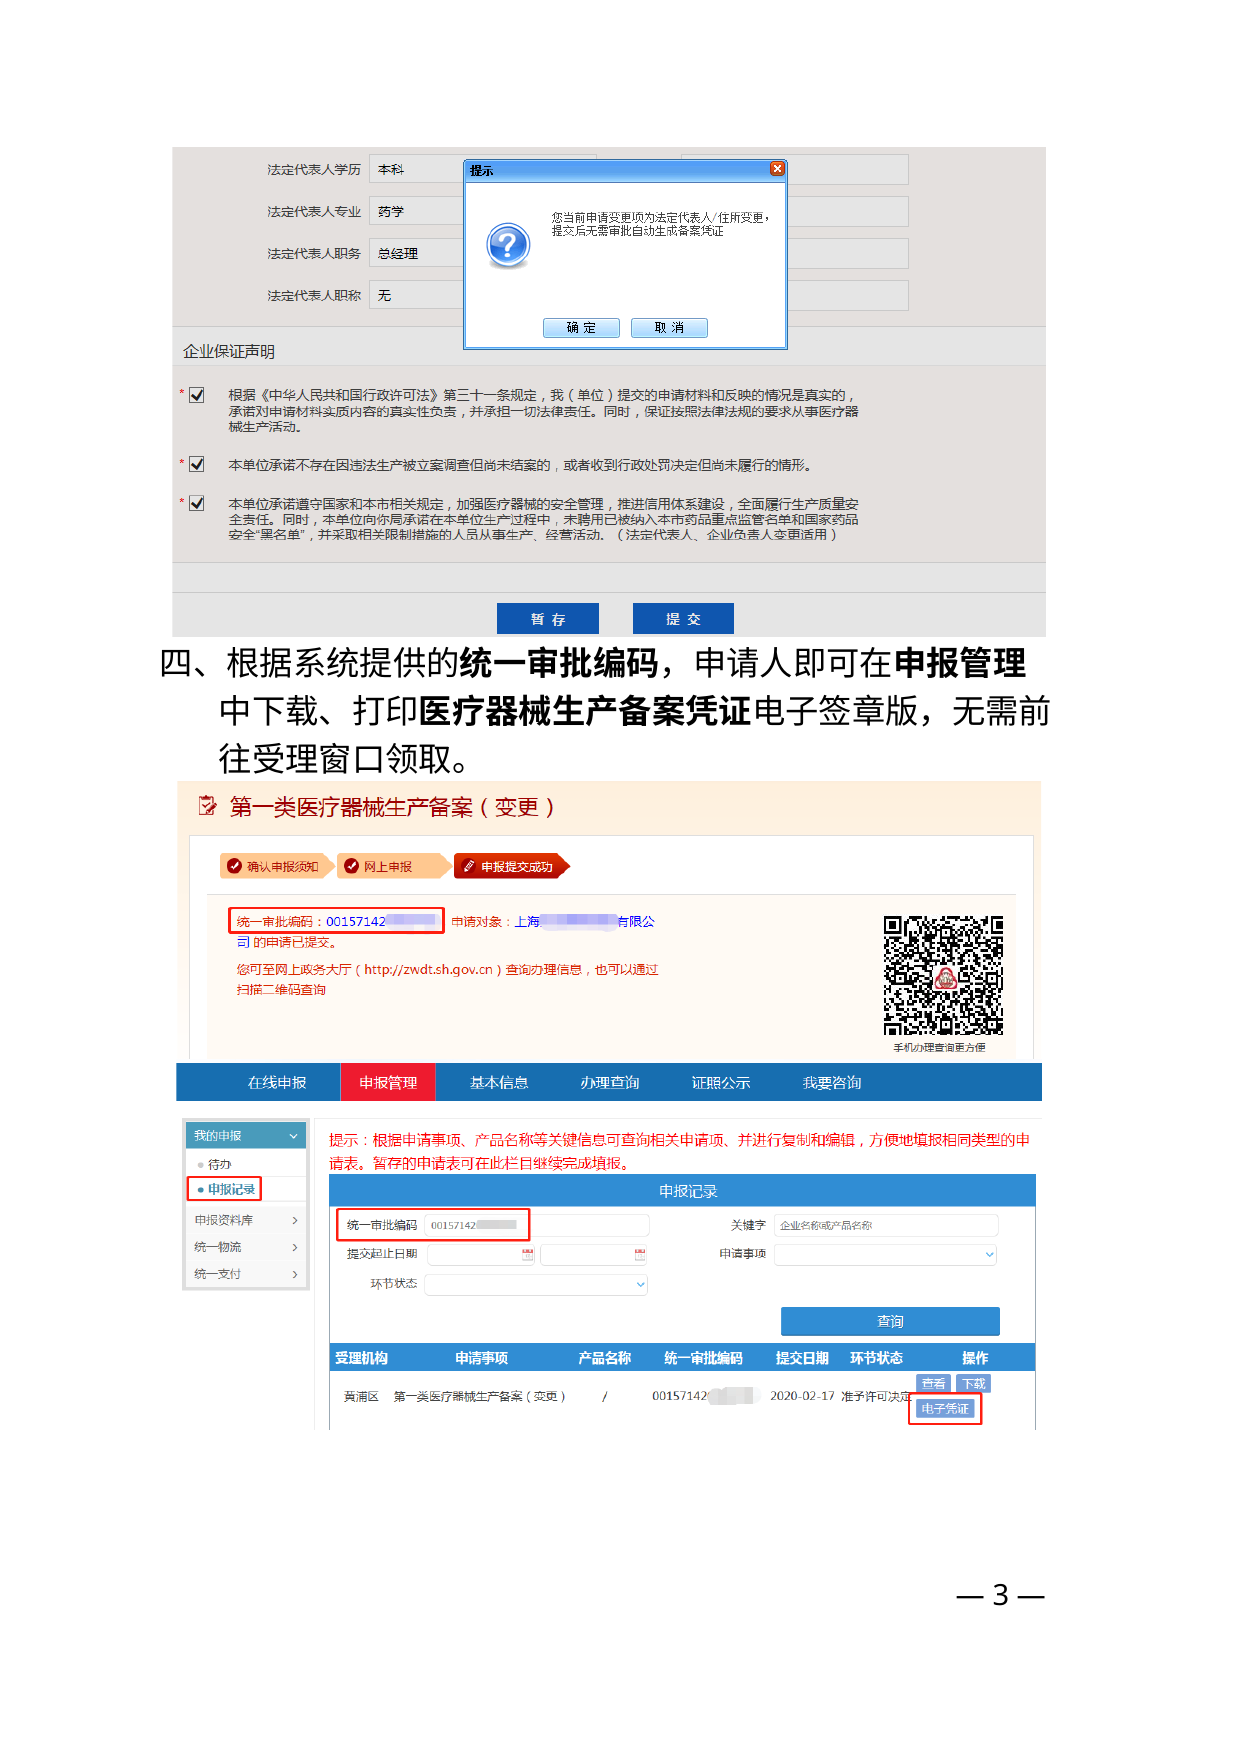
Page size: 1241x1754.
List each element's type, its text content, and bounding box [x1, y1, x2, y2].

picture [176, 781, 1042, 1430]
picture [172, 147, 1046, 637]
text 四、根据系统提供的统一审批编码，申请人即可在申报管理中下载、打印医疗器械生产备案凭证电子签章版，无需前往受理窗口领取。 [159, 637, 1059, 781]
